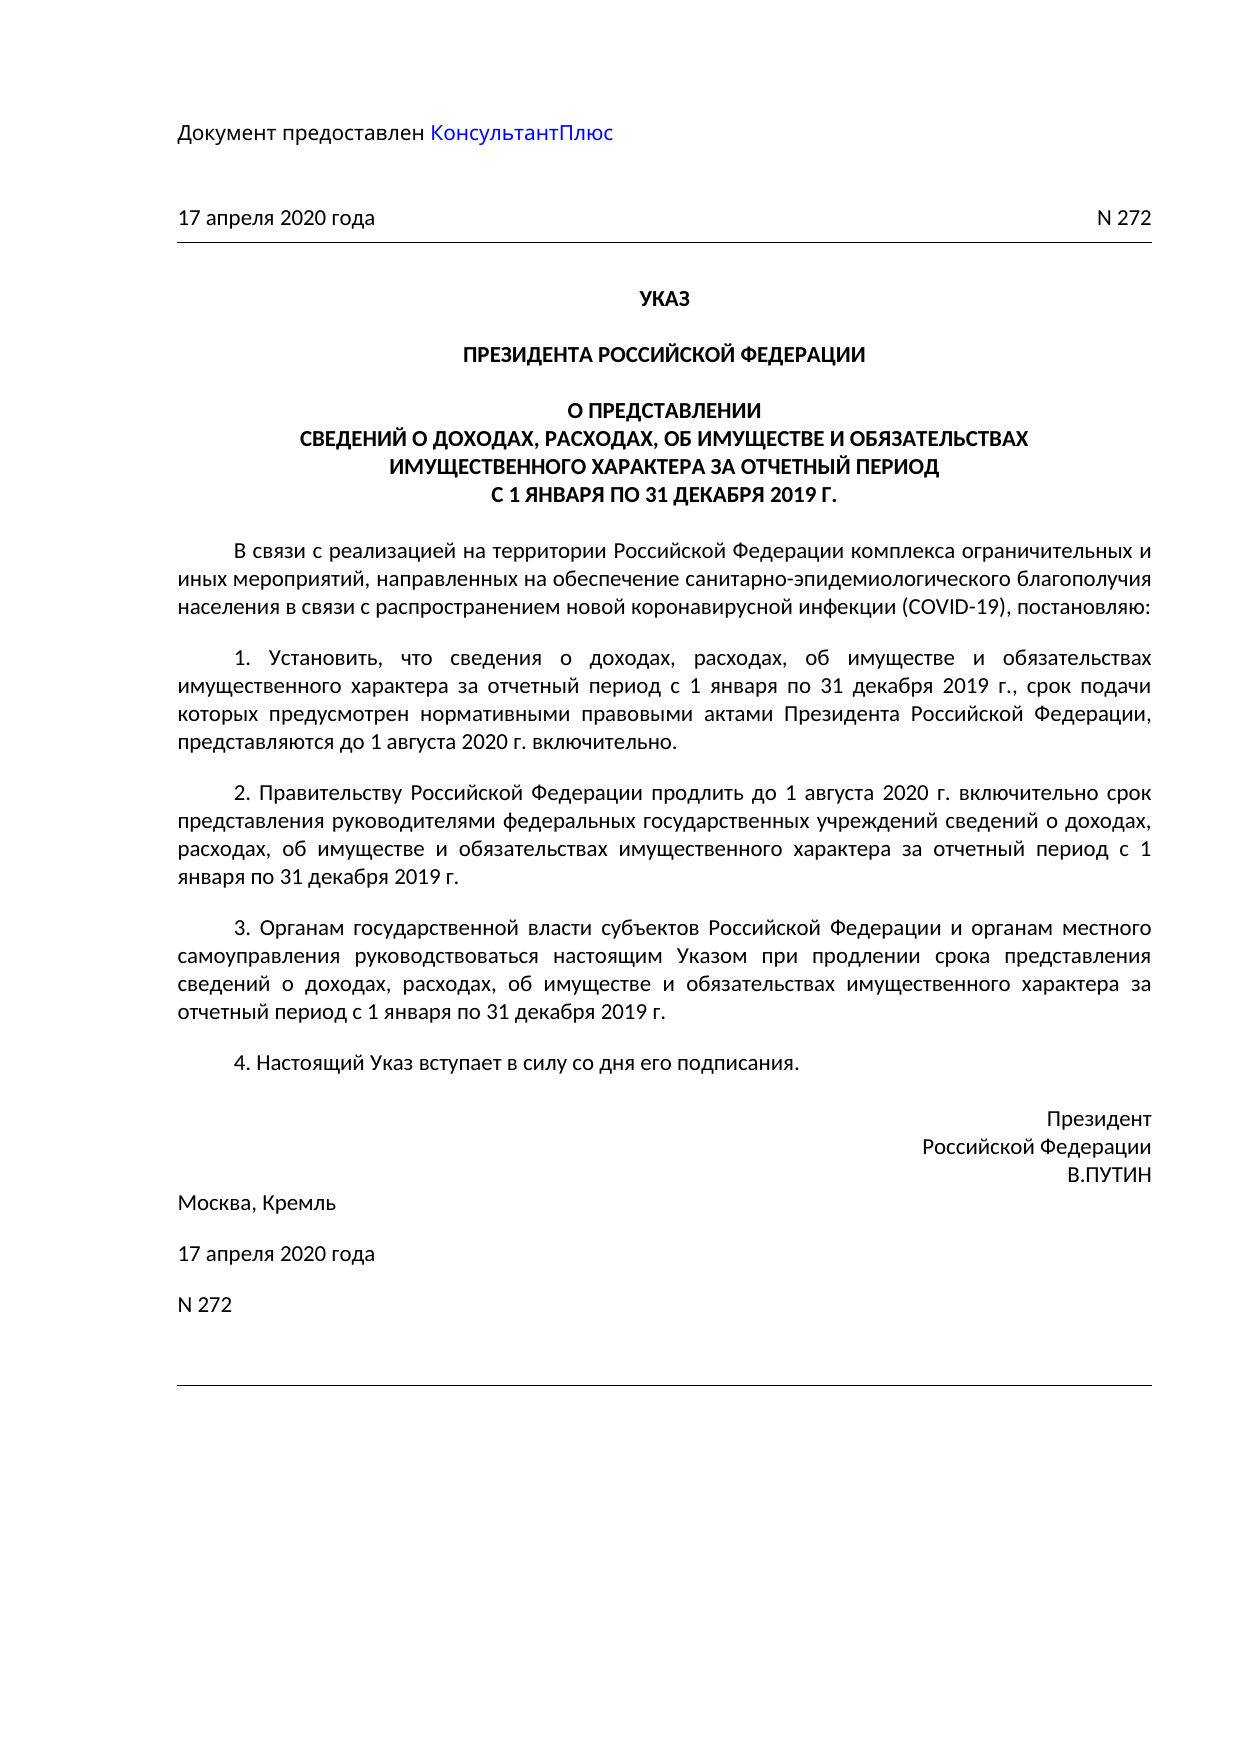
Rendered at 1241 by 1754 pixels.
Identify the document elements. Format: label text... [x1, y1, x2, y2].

text 1. Установить, что сведения о доходах, расходах, об имуществе и обязательствах имущественного характера за отчетный период с 1 января по 31 декабря 2019 г., срок подачи которых предусмотрен нормативными правовыми актами Президента Российской Федерации, представляются до 1 августа 2020 г. включительно. [177, 643, 1152, 755]
text Президент [177, 1104, 1152, 1132]
title ИМУЩЕСТВЕННОГО ХАРАКТЕРА ЗА ОТЧЕТНЫЙ ПЕРИОД [177, 452, 1152, 480]
title О ПРЕДСТАВЛЕНИИ [177, 396, 1152, 424]
text Российской Федерации [177, 1132, 1152, 1160]
title Документ предоставлен КонсультантПлюс [177, 118, 1152, 175]
text N 272 [177, 1290, 1152, 1318]
text В.ПУТИН [177, 1160, 1152, 1188]
text 17 апреля 2020 года [177, 1239, 1152, 1267]
title ПРЕЗИДЕНТА РОССИЙСКОЙ ФЕДЕРАЦИИ [177, 340, 1152, 368]
title СВЕДЕНИЙ О ДОХОДАХ, РАСХОДАХ, ОБ ИМУЩЕСТВЕ И ОБЯЗАТЕЛЬСТВАХ [177, 424, 1152, 452]
title УКАЗ [177, 284, 1152, 312]
title С 1 ЯНВАРЯ ПО 31 ДЕКАБРЯ 2019 Г. [177, 480, 1152, 508]
text Москва, Кремль [177, 1188, 1152, 1216]
text 3. Органам государственной власти субъектов Российской Федерации и органам местного самоуправления руководствоваться настоящим Указом при продлении срока представления сведений о доходах, расходах, об имуществе и обязательствах имущественного характера за отчетный период с 1 января по 31 декабря 2019 г. [177, 913, 1152, 1025]
text В связи с реализацией на территории Российской Федерации комплекса ограничительных и иных мероприятий, направленных на обеспечение санитарно-эпидемиологического благополучия населения в связи с распространением новой коронавирусной инфекции (COVID-19), постановляю: [177, 536, 1152, 620]
text 4. Настоящий Указ вступает в силу со дня его подписания. [177, 1048, 1152, 1076]
text 2. Правительству Российской Федерации продлить до 1 августа 2020 г. включительно срок представления руководителями федеральных государственных учреждений сведений о доходах, расходах, об имуществе и обязательствах имущественного характера за отчетный период с 1 января по 31 декабря 2019 г. [177, 778, 1152, 890]
table_header N 272 [664, 203, 1152, 231]
table_header 17 апреля 2020 года [177, 203, 664, 231]
